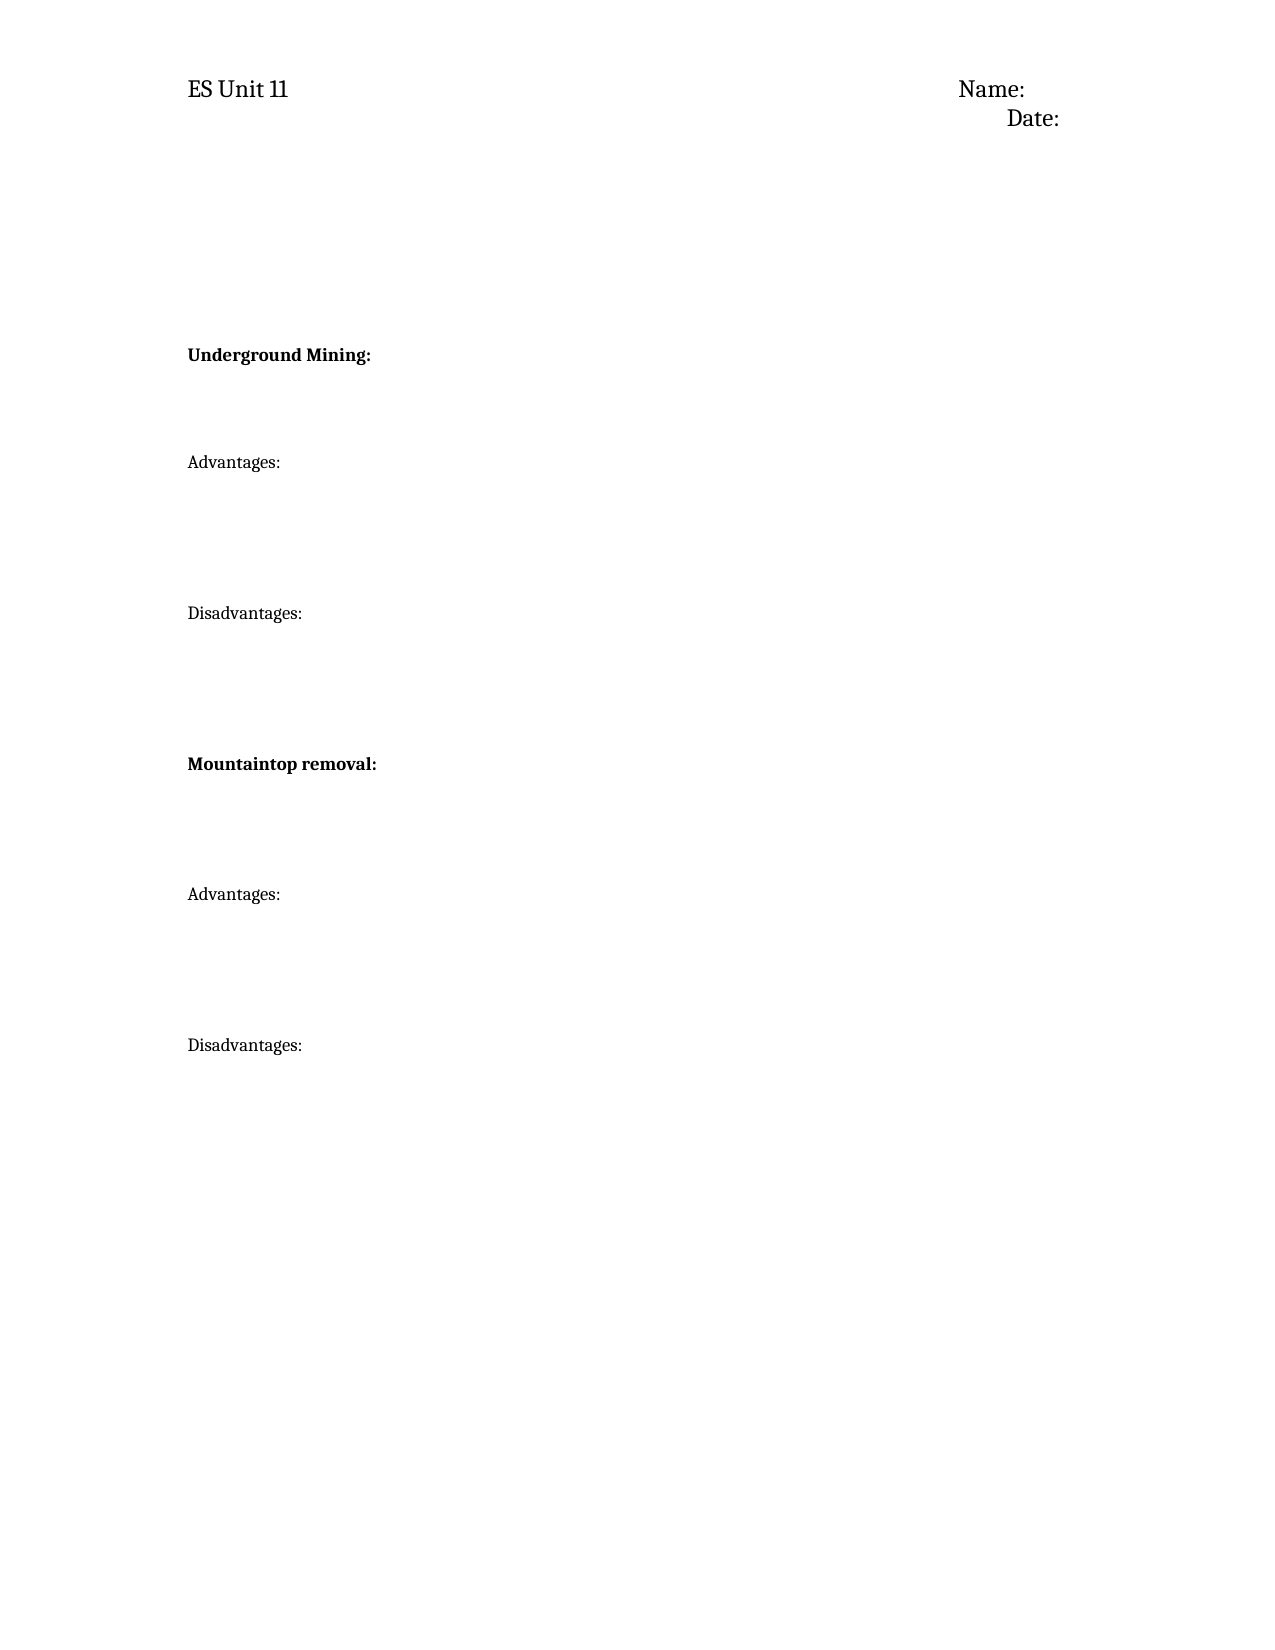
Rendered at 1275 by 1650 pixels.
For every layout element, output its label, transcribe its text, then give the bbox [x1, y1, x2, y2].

text Advantages: [187, 452, 1087, 473]
text Underground Mining: [187, 344, 1087, 366]
text Disadvantages: [187, 1034, 1087, 1056]
text Mountaintop removal: [187, 754, 1087, 775]
text Disadvantages: [187, 603, 1087, 624]
text Advantages: [187, 883, 1087, 905]
